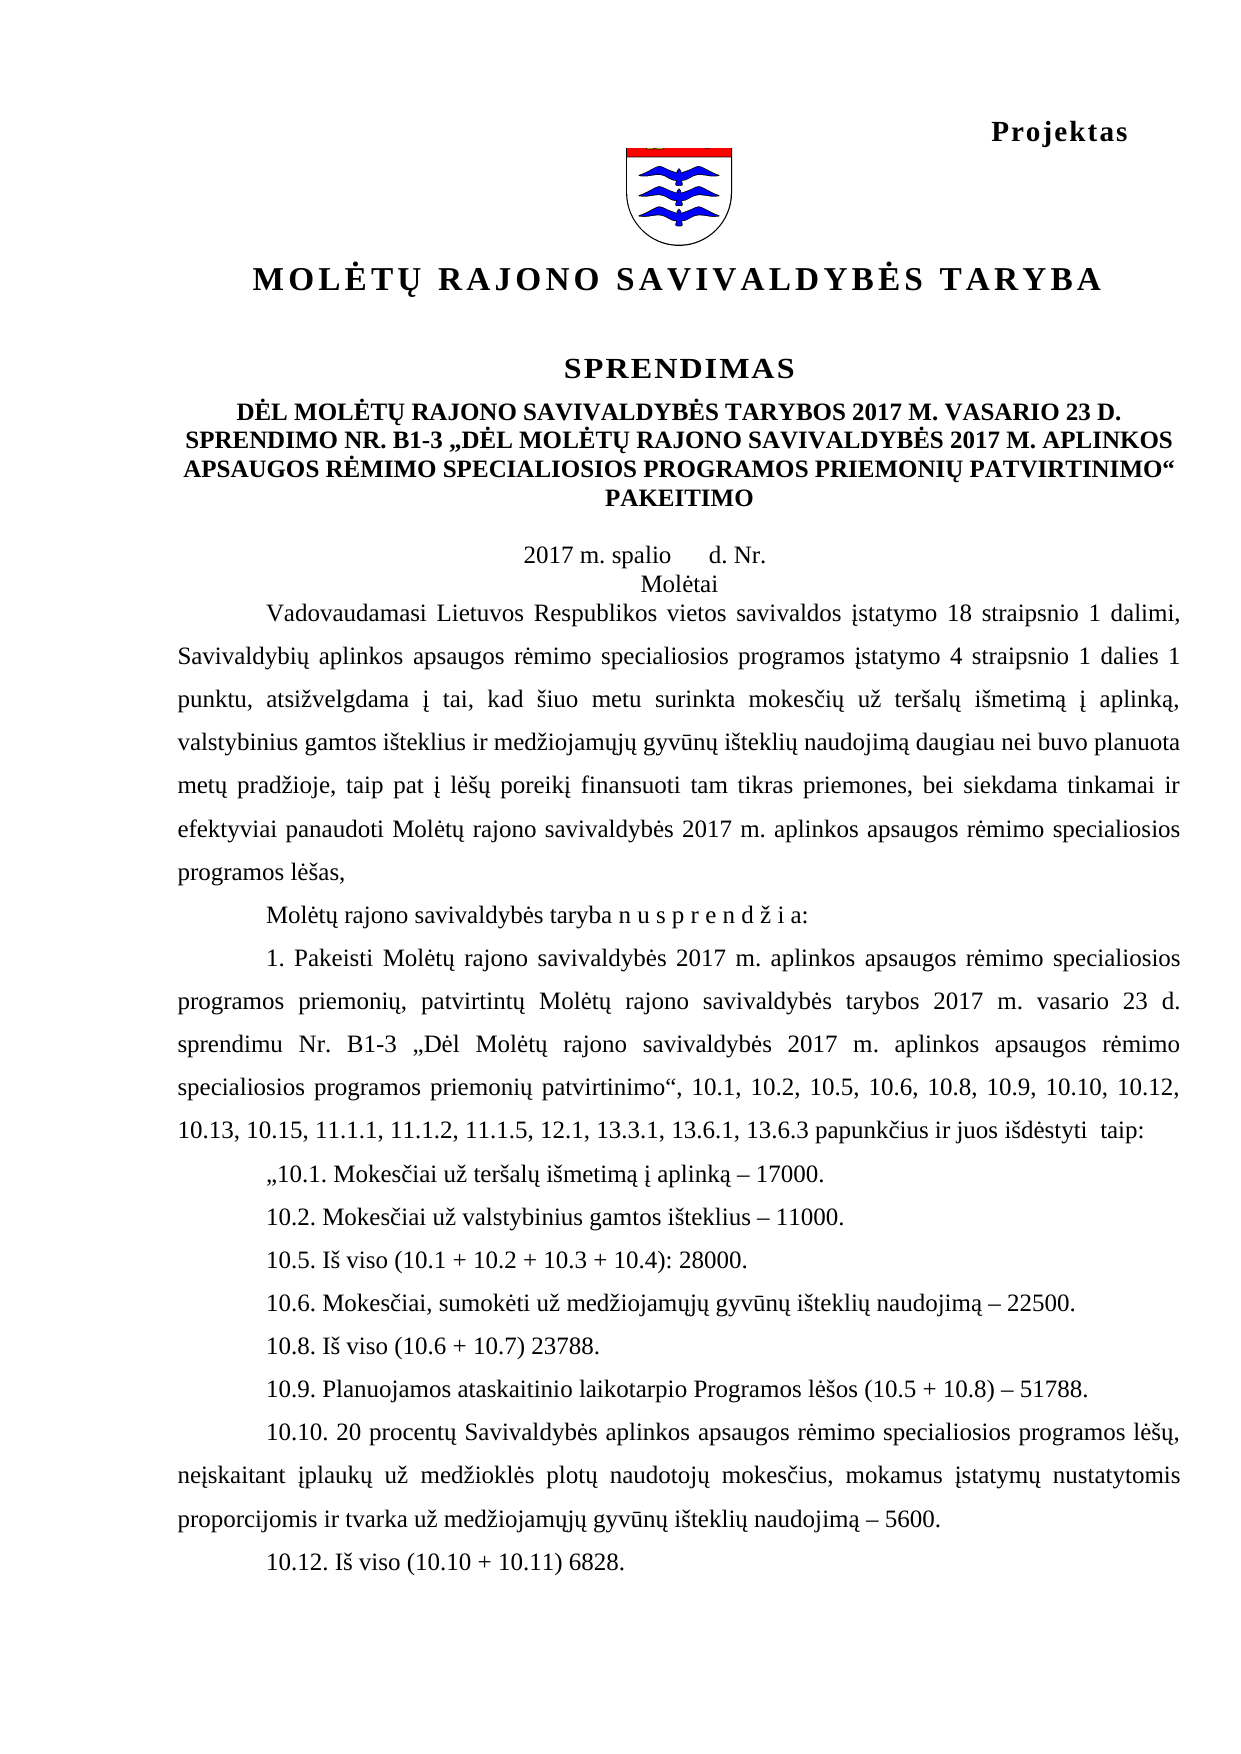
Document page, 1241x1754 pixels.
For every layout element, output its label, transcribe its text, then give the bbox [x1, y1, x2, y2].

text 10.2. Mokesčiai už valstybinius gamtos išteklius – 11000. [177, 1202, 1181, 1231]
text Dėl MOLĖTŲ RAJONO SAVIVALDYBĖS TARYBOS 2017 M. VASARIO 23 D. SPRENDIMO NR. B1-3 „DĖL MOLĖTŲ RAJONO SAVIVALDYBĖS 2017 M. APLINKOS APSAUGOS RĖMIMO SPECIALIOSIOS PROGRAMOS PRIEMONIŲ PATVIRTINIMO“ PAKEITIMO [177, 397, 1181, 541]
text 10.8. Iš viso (10.6 + 10.7) 23788. [177, 1331, 1181, 1360]
text 10.10. 20 procentų Savivaldybės aplinkos apsaugos rėmimo specialiosios programos lėšų, neįskaitant įplaukų už medžioklės plotų naudotojų mokesčius, mokamus įstatymų nustatytomis proporcijomis ir tvarka už medžiojamųjų gyvūnų išteklių naudojimą – 5600. [177, 1417, 1181, 1532]
text Projektas [552, 114, 1127, 148]
text 1. Pakeisti Molėtų rajono savivaldybės 2017 m. aplinkos apsaugos rėmimo specialiosios programos priemonių, patvirtintų Molėtų rajono savivaldybės tarybos 2017 m. vasario 23 d. sprendimu Nr. B1-3 „Dėl Molėtų rajono savivaldybės 2017 m. aplinkos apsaugos rėmimo specialiosios programos priemonių patvirtinimo“, 10.1, 10.2, 10.5, 10.6, 10.8, 10.9, 10.10, 10.12, 10.13, 10.15, 11.1.1, 11.1.2, 11.1.5, 12.1, 13.3.1, 13.6.1, 13.6.3 papunkčius ir juos išdėstyti taip: [177, 943, 1181, 1144]
text Vadovaudamasi Lietuvos Respublikos vietos savivaldos įstatymo 18 straipsnio 1 dalimi, Savivaldybių aplinkos apsaugos rėmimo specialiosios programos įstatymo 4 straipsnio 1 dalies 1 punktu, atsižvelgdama į tai, kad šiuo metu surinkta mokesčių už teršalų išmetimą į aplinką, valstybinius gamtos išteklius ir medžiojamųjų gyvūnų išteklių naudojimą daugiau nei buvo planuota metų pradžioje, taip pat į lėšų poreikį finansuoti tam tikras priemones, bei siekdama tinkamai ir efektyviai panaudoti Molėtų rajono savivaldybės 2017 m. aplinkos apsaugos rėmimo specialiosios programos lėšas, [177, 598, 1181, 886]
text Molėtai [177, 569, 1181, 598]
text 10.9. Planuojamos ataskaitinio laikotarpio Programos lėšos (10.5 + 10.8) – 51788. [177, 1374, 1181, 1403]
text 10.5. Iš viso (10.1 + 10.2 + 10.3 + 10.4): 28000. [177, 1245, 1181, 1274]
text SPRENDIMAS [177, 351, 1181, 384]
text 2017 m. spalio d. Nr. [177, 541, 1181, 569]
text 10.6. Mokesčiai, sumokėti už medžiojamųjų gyvūnų išteklių naudojimą – 22500. [177, 1288, 1181, 1317]
text Molėtų rajono savivaldybės taryba n u s p r e n d ž i a: [177, 900, 1181, 929]
text 10.12. Iš viso (10.10 + 10.11) 6828. [177, 1547, 1181, 1576]
text Molėtų rajono savivaldybės taryba [177, 259, 1181, 297]
text „10.1. Mokesčiai už teršalų išmetimą į aplinką – 17000. [177, 1159, 1181, 1187]
